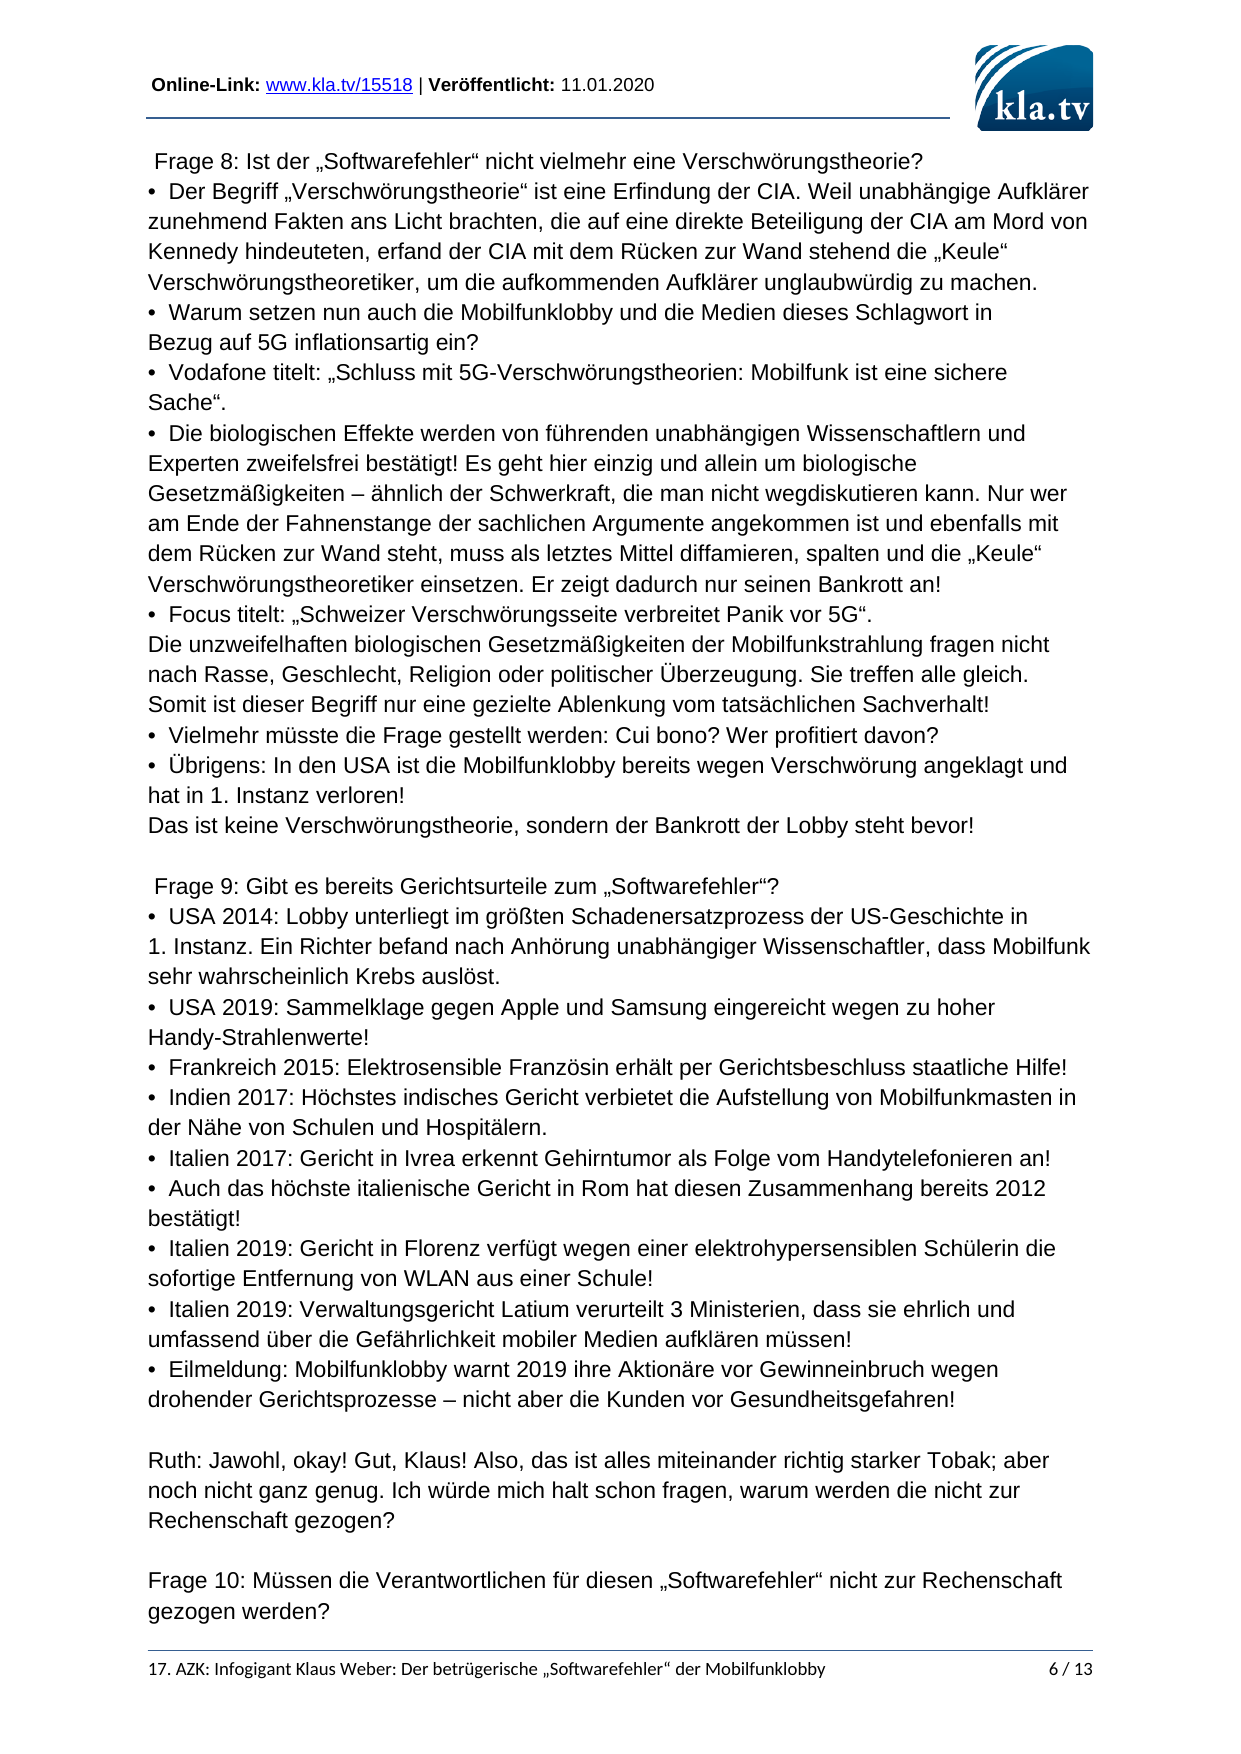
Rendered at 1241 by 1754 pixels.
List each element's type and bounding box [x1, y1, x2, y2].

text [148, 148, 1093, 1624]
